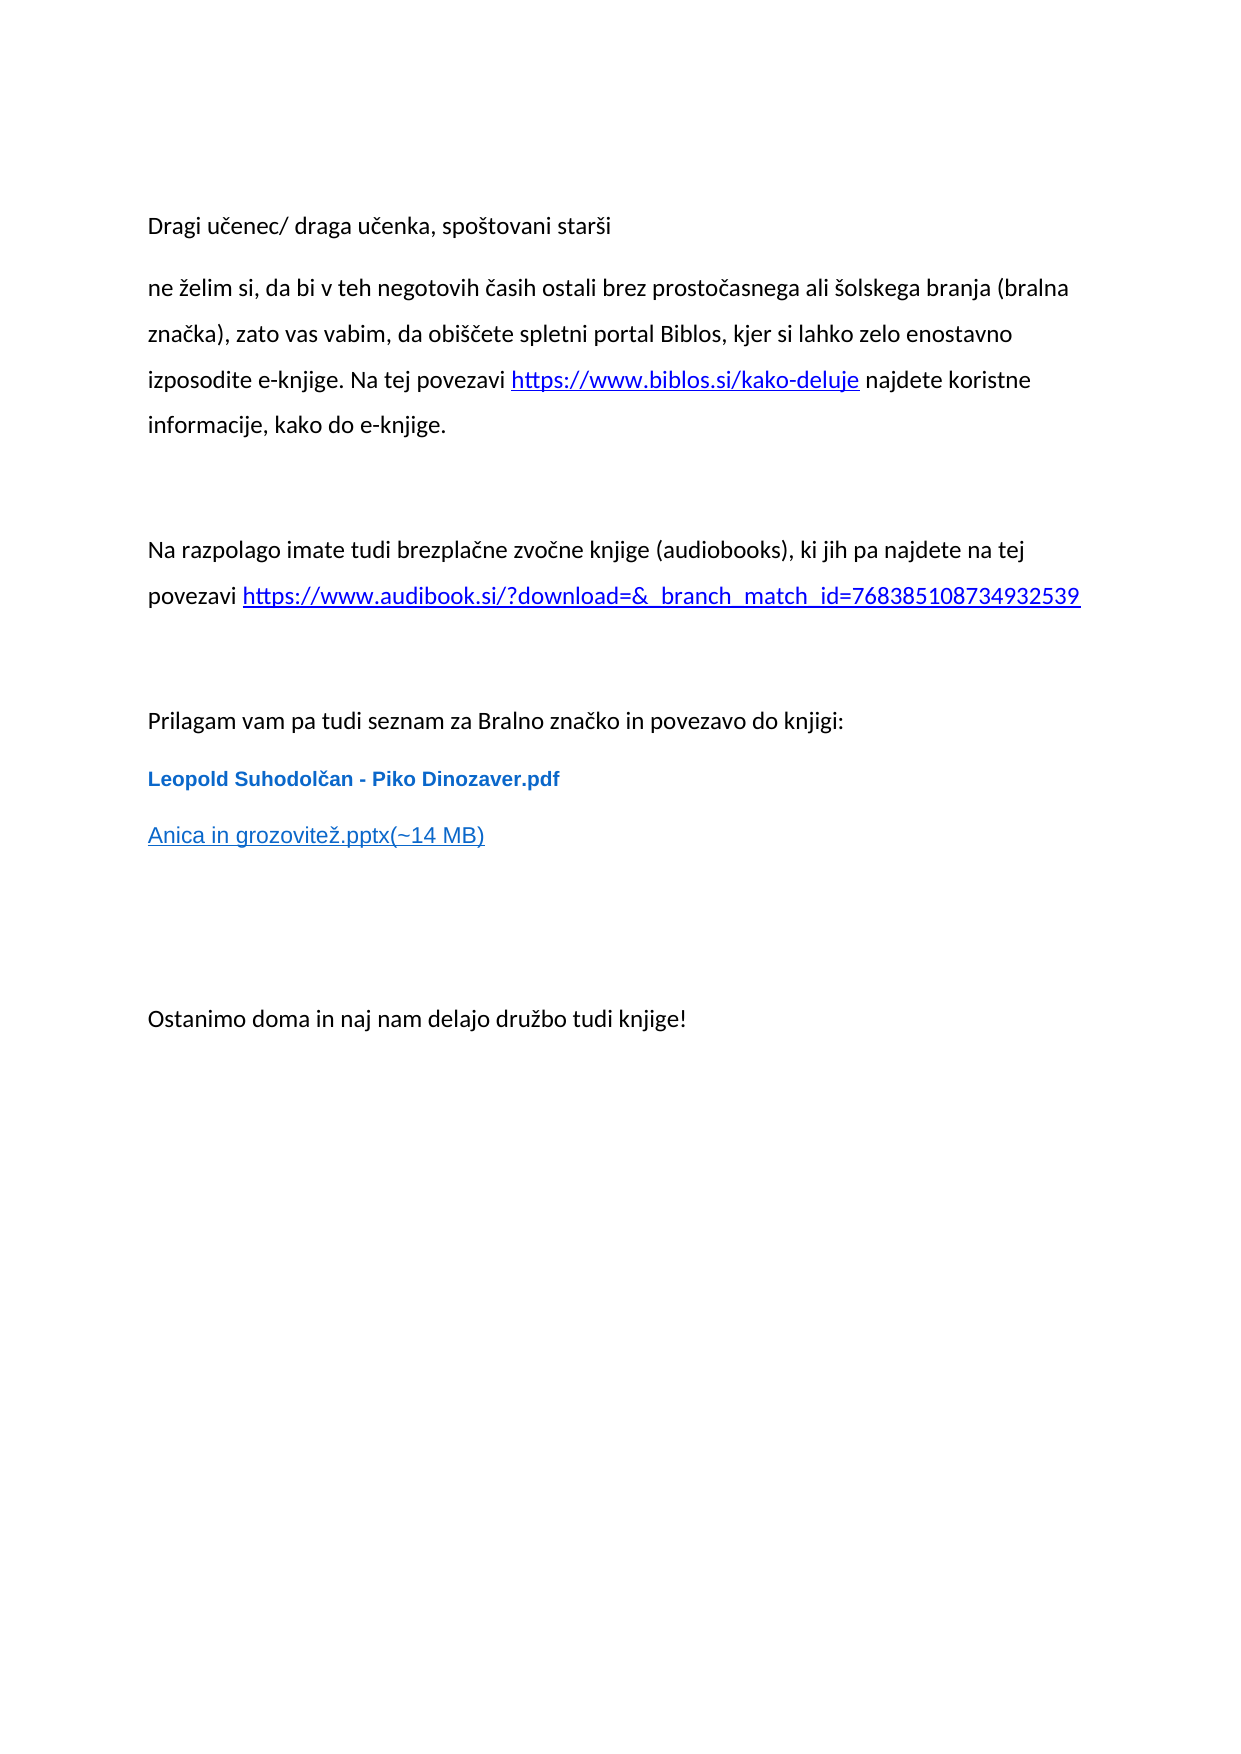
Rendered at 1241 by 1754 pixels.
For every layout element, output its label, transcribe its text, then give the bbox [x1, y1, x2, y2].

text ne želim si, da bi v teh negotovih časih ostali brez prostočasnega ali šolskega branja (bralna značka), zato vas vabim, da obiščete spletni portal Biblos, kjer si lahko zelo enostavno izposodite e-knjige. Na tej povezavi https://www.biblos.si/kako-deluje najdete koristne informacije, kako do e-knjige. [148, 272, 1093, 440]
text Dragi učenec/ draga učenka, spoštovani starši [148, 210, 1093, 241]
text Na razpolago imate tudi brezplačne zvočne knjige (audiobooks), ki jih pa najdete na tej povezavi https://www.audibook.si/?download=&_branch_match_id=768385108734932539 [148, 534, 1093, 611]
text Leopold Suhodolčan - Piko Dinozaver.pdf [148, 767, 1093, 791]
text Ostanimo doma in naj nam delajo družbo tudi knjige! [148, 1003, 1093, 1033]
text Anica in grozovitež.pptx(~14 MB) [148, 822, 1093, 848]
text Prilagam vam pa tudi seznam za Bralno značko in povezavo do knjigi: [148, 705, 1093, 735]
